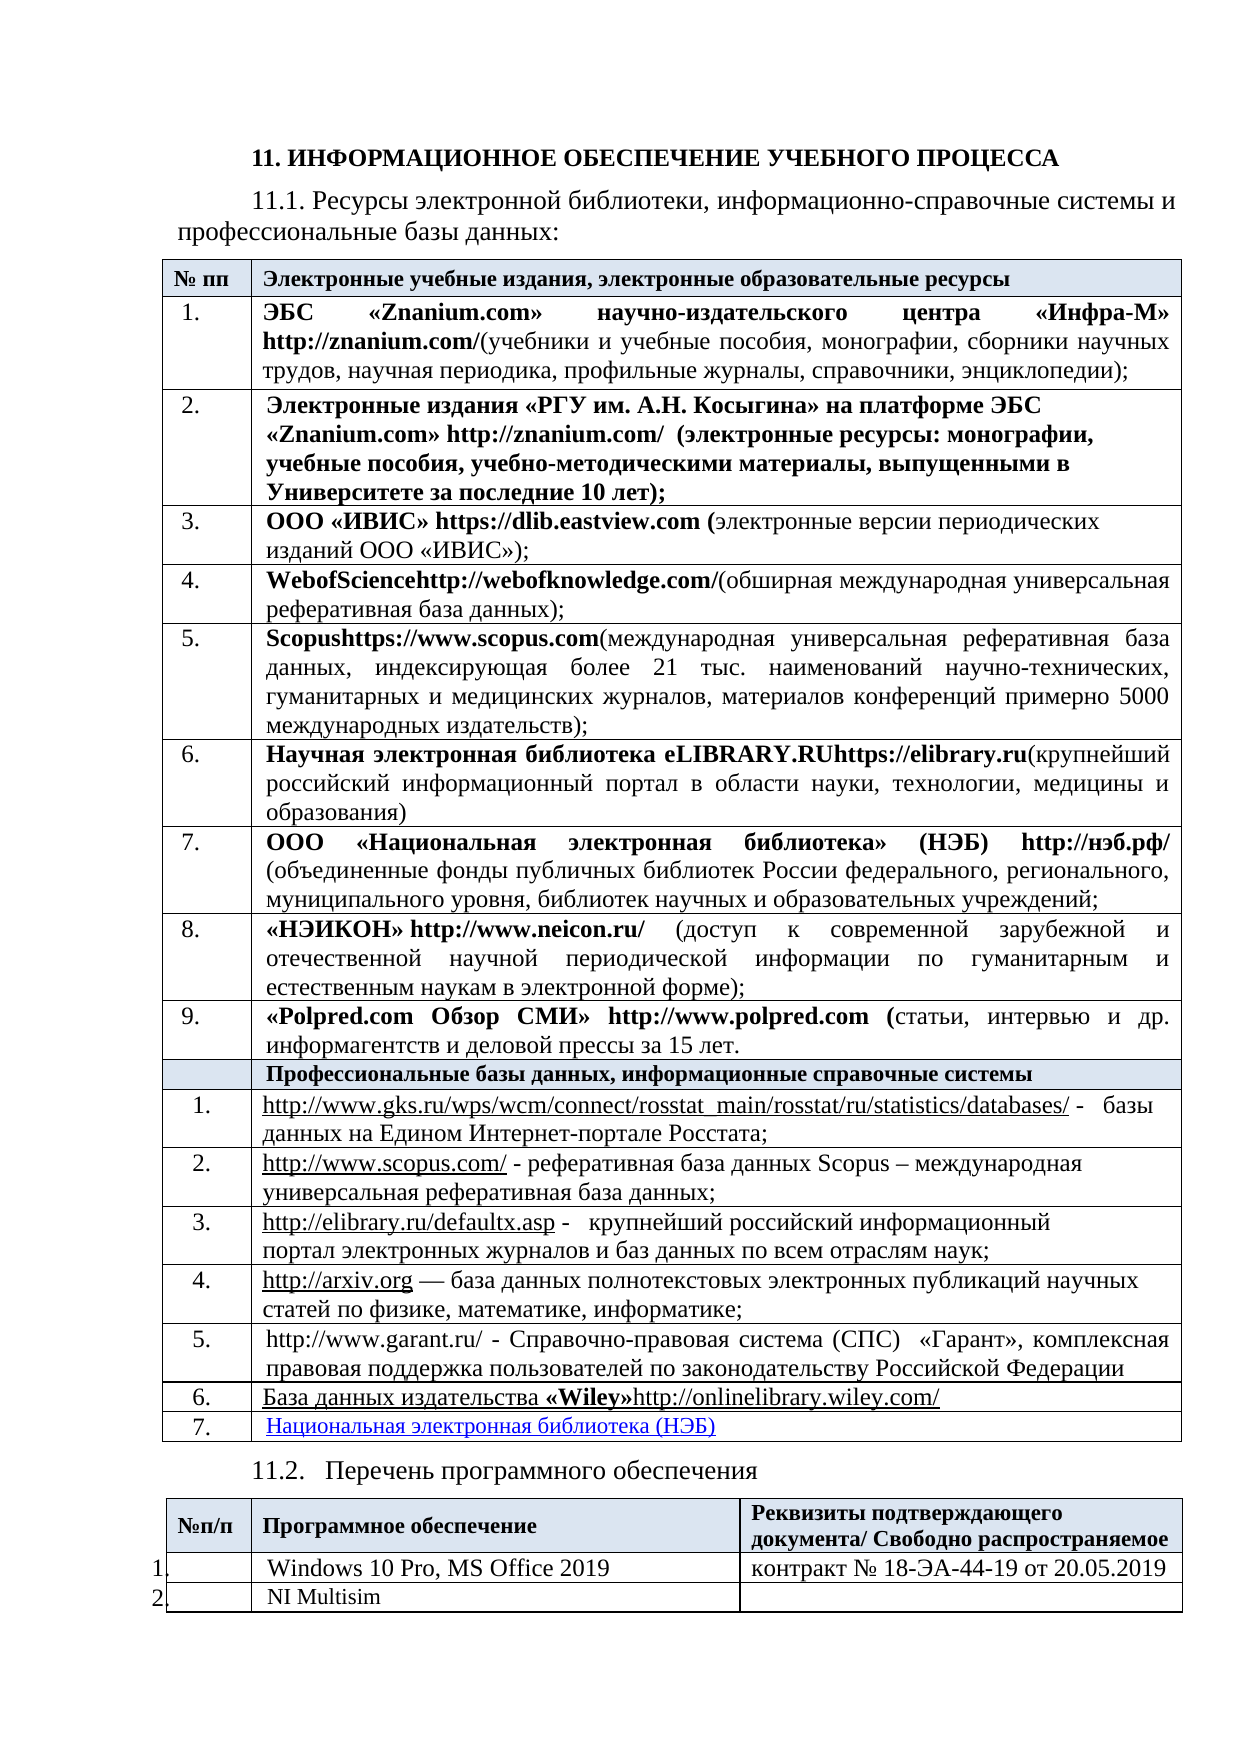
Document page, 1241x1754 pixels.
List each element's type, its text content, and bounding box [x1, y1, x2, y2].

table_header Реквизиты подтверждающего документа/ Свободно распространяемое [741, 1499, 1182, 1552]
table_cell контракт № 18-ЭА-44-19 от 20.05.2019 [741, 1553, 1182, 1582]
table_cell [163, 1412, 251, 1441]
table_cell [163, 1090, 251, 1147]
table_cell Scopushttps://www.scopus.com(международная универсальная реферативная база данных, индексирующая более 21 тыс. наименований научно-технических, гуманитарных и медицинских журналов, материалов конференций примерно 5000 международных издательств); [252, 624, 1181, 738]
table_cell База данных издательства «Wiley»http://onlinelibrary.wiley.com/ [252, 1383, 1181, 1411]
text 11. ИНФОРМАЦИОННОЕ ОБЕСПЕЧЕНИЕ УЧЕБНОГО ПРОЦЕССА [177, 143, 1181, 172]
table_cell [163, 740, 251, 826]
table_cell [163, 1265, 251, 1323]
table_cell [163, 1148, 251, 1206]
list Перечень программного обеспечения [177, 1454, 1181, 1486]
table_cell NI Multisim [252, 1583, 739, 1611]
table_cell Национальная электронная библиотека (НЭБ) [252, 1412, 1181, 1441]
table_cell Электронные издания «РГУ им. А.Н. Косыгина» на платформе ЭБС «Znanium.com» http://znanium.com/ (электронные ресурсы: монографии, учебные пособия, учебно-методическими материалы, выпущенными в Университете за последние 10 лет); [252, 390, 1181, 505]
table_cell ЭБС «Znanium.com» научно-издательского центра «Инфра-М» http://znanium.com/(учебники и учебные пособия, монографии, сборники научных трудов, научная периодика, профильные журналы, справочники, энциклопедии); [252, 297, 1181, 389]
table_cell «Polpred.com Обзор СМИ» http://www.polpred.com (статьи, интервью и др. информагентств и деловой прессы за 15 лет. [252, 1001, 1181, 1059]
table_cell Windows 10 Pro, MS Office 2019 [252, 1553, 739, 1582]
table_cell [163, 1324, 251, 1381]
table_cell http://www.garant.ru/ - Справочно-правовая система (СПС) «Гарант», комплексная правовая поддержка пользователей по законодательству Российской Федерации [252, 1324, 1181, 1381]
table_cell [163, 827, 251, 913]
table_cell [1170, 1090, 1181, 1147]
table_cell [163, 1060, 251, 1089]
table_cell [167, 1553, 251, 1582]
table_cell [163, 506, 251, 564]
table_cell [163, 914, 251, 1000]
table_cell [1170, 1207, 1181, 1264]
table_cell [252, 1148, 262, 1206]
table_cell [163, 624, 251, 738]
table_cell [167, 1583, 251, 1611]
table_header Электронные учебные издания, электронные образовательные ресурсы [252, 260, 1181, 296]
table_cell [741, 1583, 1182, 1611]
table_cell [163, 1383, 251, 1411]
table_cell [163, 297, 251, 389]
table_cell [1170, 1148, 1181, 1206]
table_cell ООО «Национальная электронная библиотека» (НЭБ) http://нэб.рф/ (объединенные фонды публичных библиотек России федерального, регионального, муниципального уровня, библиотек научных и образовательных учреждений; [252, 827, 1181, 913]
table_cell «НЭИКОН» http://www.neicon.ru/ (доступ к современной зарубежной и отечественной научной периодической информации по гуманитарным и естественным наукам в электронной форме); [252, 914, 1181, 1000]
table_cell Научная электронная библиотека еLIBRARY.RUhttps://elibrary.ru(крупнейший российский информационный портал в области науки, технологии, медицины и образования) [252, 740, 1181, 826]
table_header № пп [163, 260, 251, 296]
text 11.1. Ресурсы электронной библиотеки, информационно-справочные системы и профессиональные базы данных: [177, 184, 1181, 247]
table_cell ООО «ИВИС» https://dlib.eastview.com (электронные версии периодических изданий ООО «ИВИС»); [252, 506, 1181, 564]
table_cell WebofSciencehttp://webofknowledge.com/(обширная международная универсальная реферативная база данных); [252, 565, 1181, 622]
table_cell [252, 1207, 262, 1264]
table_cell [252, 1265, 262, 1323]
table_cell [163, 1207, 251, 1264]
table_cell [163, 390, 251, 505]
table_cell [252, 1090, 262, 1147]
table_header №п/п [167, 1499, 251, 1552]
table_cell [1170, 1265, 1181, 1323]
table_header Программное обеспечение [252, 1499, 739, 1552]
table_cell [163, 565, 251, 622]
table_cell Профессиональные базы данных, информационные справочные системы [252, 1060, 1181, 1089]
table_cell [163, 1001, 251, 1059]
